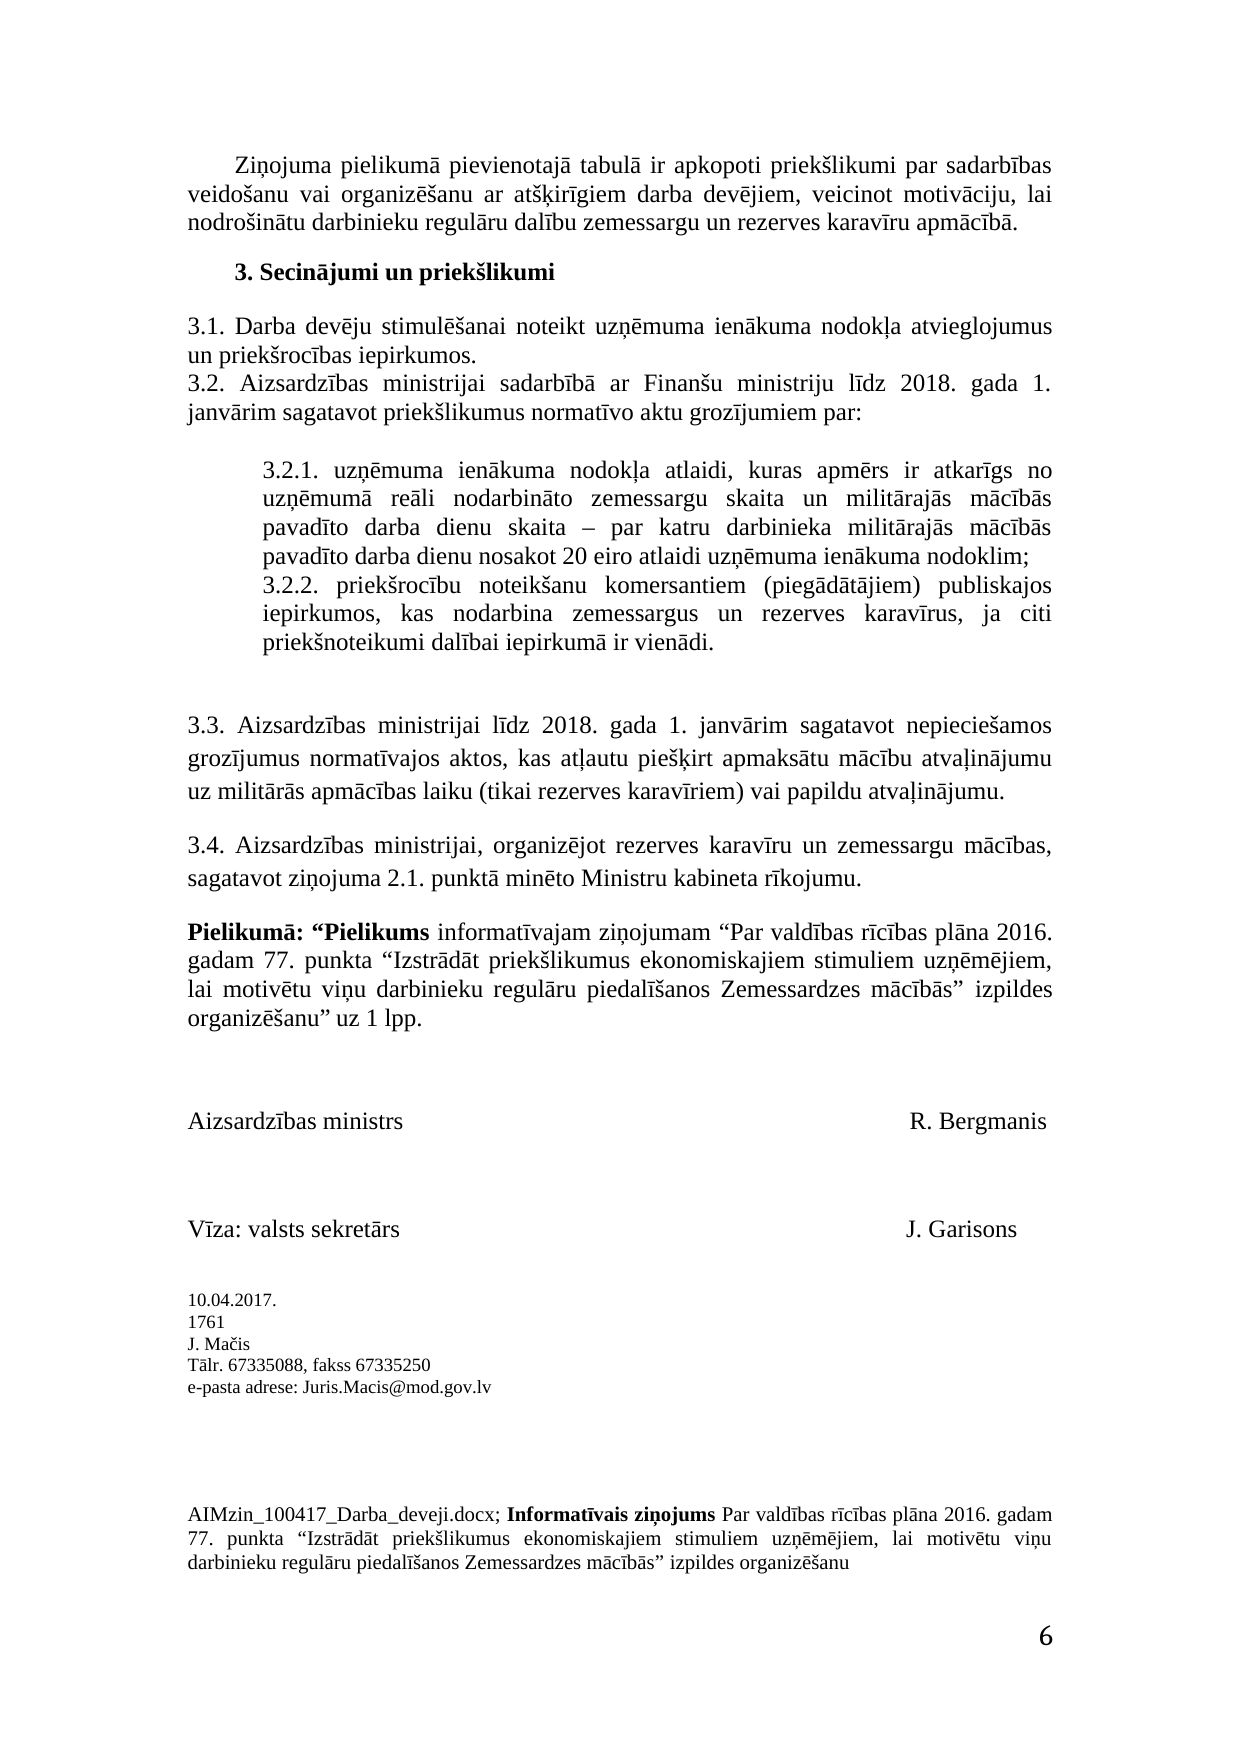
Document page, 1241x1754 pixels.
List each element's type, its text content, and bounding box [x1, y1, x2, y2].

text Vīza: valsts sekretārs J. Garisons [187, 1214, 1053, 1243]
text 3.3. Aizsardzības ministrijai līdz 2018. gada 1. janvārim sagatavot nepieciešamos grozījumus normatīvajos aktos, kas atļautu piešķirt apmaksātu mācību atvaļinājumu uz militārās apmācības laiku (tikai rezerves karavīriem) vai papildu atvaļinājumu. [187, 710, 1053, 804]
text Aizsardzības ministrs R. Bergmanis [187, 1106, 1053, 1135]
text 3.4. Aizsardzības ministrijai, organizējot rezerves karavīru un zemessargu mācības, sagatavot ziņojuma 2.1. punktā minēto Ministru kabineta rīkojumu. [187, 830, 1053, 891]
text 3.2. Aizsardzības ministrijai sadarbībā ar Finanšu ministriju līdz 2018. gada 1. janvārim sagatavot priekšlikumus normatīvo aktu grozījumiem par: [187, 368, 1053, 426]
text Pielikumā: “Pielikums informatīvajam ziņojumam “Par valdības rīcības plāna 2016. gadam 77. punkta “Izstrādāt priekšlikumus ekonomiskajiem stimuliem uzņēmējiem, lai motivētu viņu darbinieku regulāru piedalīšanos Zemessardzes mācībās” izpildes organizēšanu” uz 1 lpp. [187, 917, 1053, 1032]
text J. Mačis [187, 1332, 1053, 1354]
text 1761 [187, 1311, 1053, 1332]
text e-pasta adrese: Juris.Macis@mod.gov.lv [187, 1376, 1053, 1397]
text 10.04.2017. [187, 1289, 1053, 1311]
text 3.1. Darba devēju stimulēšanai noteikt uzņēmuma ienākuma nodokļa atvieglojumus un priekšrocības iepirkumos. [187, 311, 1053, 368]
text Tālr. 67335088, fakss 67335250 [187, 1354, 1053, 1376]
text 3.2.2. priekšrocību noteikšanu komersantiem (piegādātājiem) publiskajos iepirkumos, kas nodarbina zemessargus un rezerves karavīrus, ja citi priekšnoteikumi dalībai iepirkumā ir vienādi. [262, 570, 1053, 656]
text 3.2.1. uzņēmuma ienākuma nodokļa atlaidi, kuras apmērs ir atkarīgs no uzņēmumā reāli nodarbināto zemessargu skaita un militārajās mācībās pavadīto darba dienu skaita – par katru darbinieka militārajās mācībās pavadīto darba dienu nosakot 20 eiro atlaidi uzņēmuma ienākuma nodoklim; [262, 455, 1053, 570]
text Ziņojuma pielikumā pievienotajā tabulā ir apkopoti priekšlikumi par sadarbības veidošanu vai organizēšanu ar atšķirīgiem darba devējiem, veicinot motivāciju, lai nodrošinātu darbinieku regulāru dalību zemessargu un rezerves karavīru apmācībā. [187, 150, 1053, 236]
text 3. Secinājumi un priekšlikumi [187, 257, 1053, 286]
